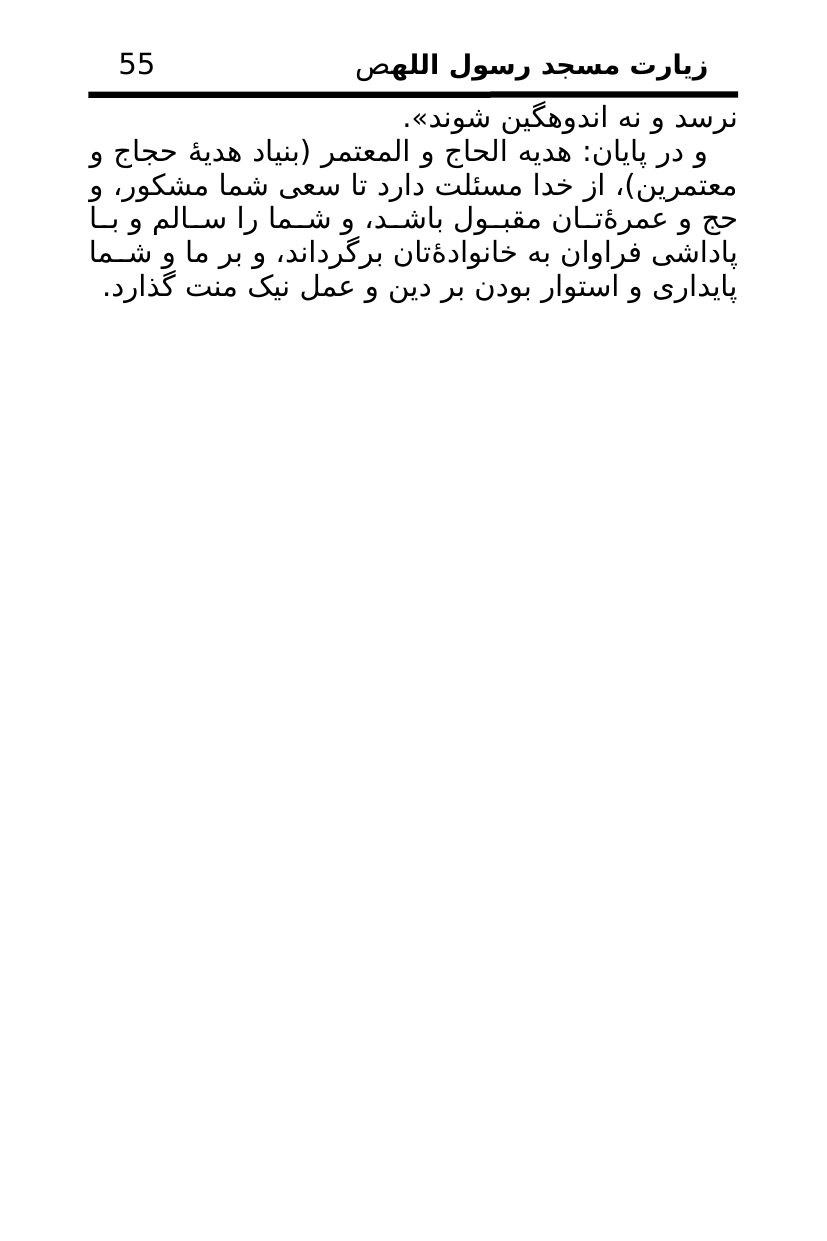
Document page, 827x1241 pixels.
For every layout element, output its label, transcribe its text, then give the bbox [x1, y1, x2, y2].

text و در پایان: هدیه الحاج و المعتمر (بنیاد هدیۀ حجاج و معتمرین)، از خدا مسئلت دارد تا سعی شما مشکور، و حج و عمرۀتان مقبول باشد، و شما را سالم و با پاداشی فراوان به خانوادۀتان برگرداند، و بر ما و شما پایداری و استوار بودن بر دین و عمل نیک منت گذارد. [89, 134, 738, 304]
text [89, 100, 738, 134]
